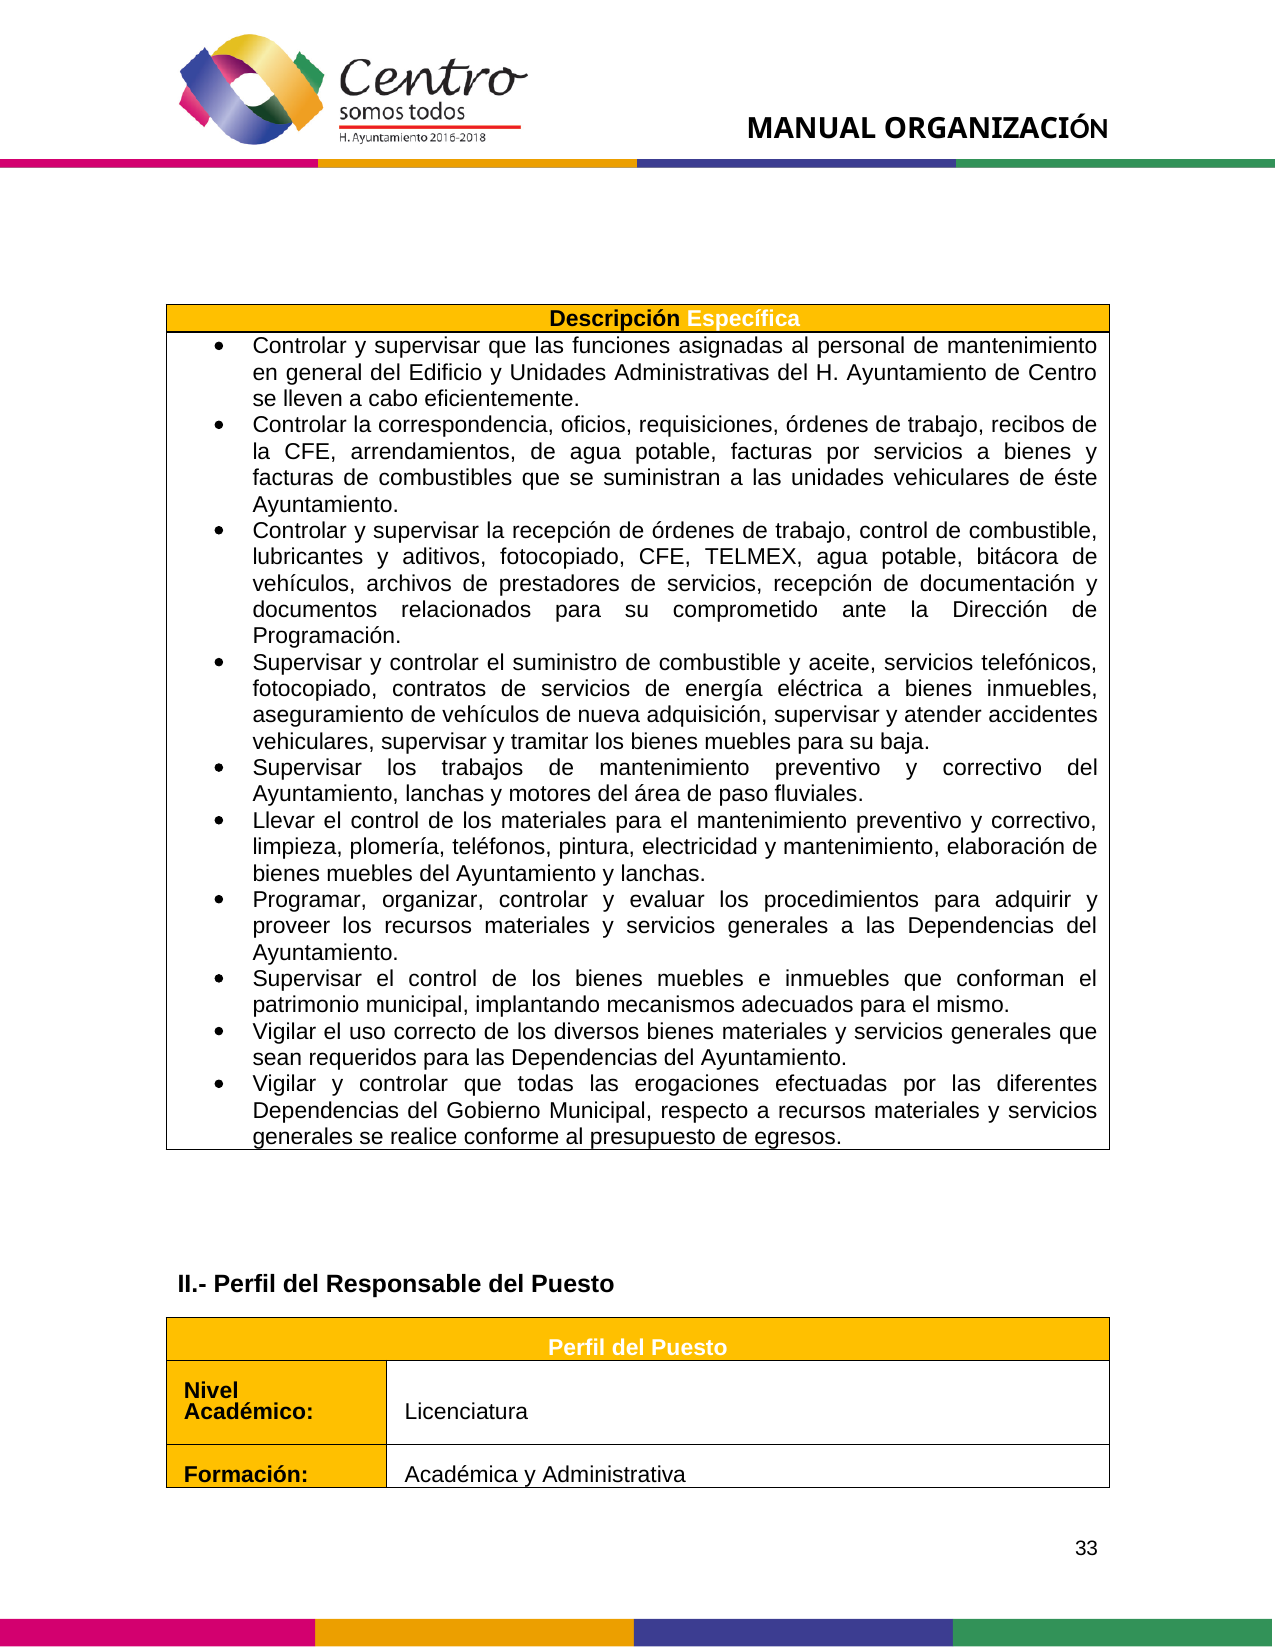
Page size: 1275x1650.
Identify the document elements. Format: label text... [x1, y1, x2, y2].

text II.- Perfil del Responsable del Puesto [177, 1275, 1098, 1296]
table_cell Nivel Académico: [167, 1361, 386, 1444]
table_header Perfil del Puesto [167, 1318, 1109, 1360]
table_cell Formación: [167, 1445, 386, 1487]
table_cell Licenciatura [387, 1361, 1109, 1444]
table_cell Académica y Administrativa [387, 1445, 1109, 1487]
table_header Descripción Específica [167, 305, 1109, 331]
table_cell Controlar y supervisar que las funciones asignadas al personal de mantenimiento en general del Edificio y Unidades Administrativas del H. Ayuntamiento de Centro se lleven a cabo eficientemente. Controlar la correspondencia, oficios, requisiciones, órdenes de trabajo, recibos de , arrendamientos, de agua potable, facturas por servicios a bienes y facturas de combustibles que se suministran a las unidades vehiculares de éste Ayuntamiento. Controlar y supervisar la recepción de órdenes de trabajo, control de combustible, lubricantes y aditivos, fotocopiado, CFE, TELMEX, agua potable, bitácora de vehículos, archivos de prestadores de servicios, recepción de documentación y documentos relacionados para su comprometido ante de Programación. Supervisar y controlar el suministro de combustible y aceite, servicios telefónicos, fotocopiado, contratos de servicios de energía eléctrica a bienes inmuebles, aseguramiento de vehículos de nueva adquisición, supervisar y atender accidentes vehiculares, supervisar y tramitar los bienes muebles para su baja. Supervisar los trabajos de mantenimiento preventivo y correctivo del Ayuntamiento, lanchas y motores del área de paso fluviales. Llevar el control de los materiales para el mantenimiento preventivo y correctivo, limpieza, plomería, teléfonos, pintura, electricidad y mantenimiento, elaboración de bienes muebles del Ayuntamiento y lanchas. Programar, organizar, controlar y evaluar los procedimientos para adquirir y proveer los recursos materiales y servicios generales a las Dependencias del Ayuntamiento. Supervisar el control de los bienes muebles e inmuebles que conforman el patrimonio municipal, implantando mecanismos adecuados para el mismo. Vigilar el uso correcto de los diversos bienes materiales y servicios generales que sean requeridos para las Dependencias del Ayuntamiento. Vigilar y controlar que todas las erogaciones efectuadas por las diferentes Dependencias del Gobierno Municipal, respecto a recursos materiales y servicios generales se realice conforme al presupuesto de egresos. [167, 333, 1109, 1149]
picture [0, 159, 1275, 168]
